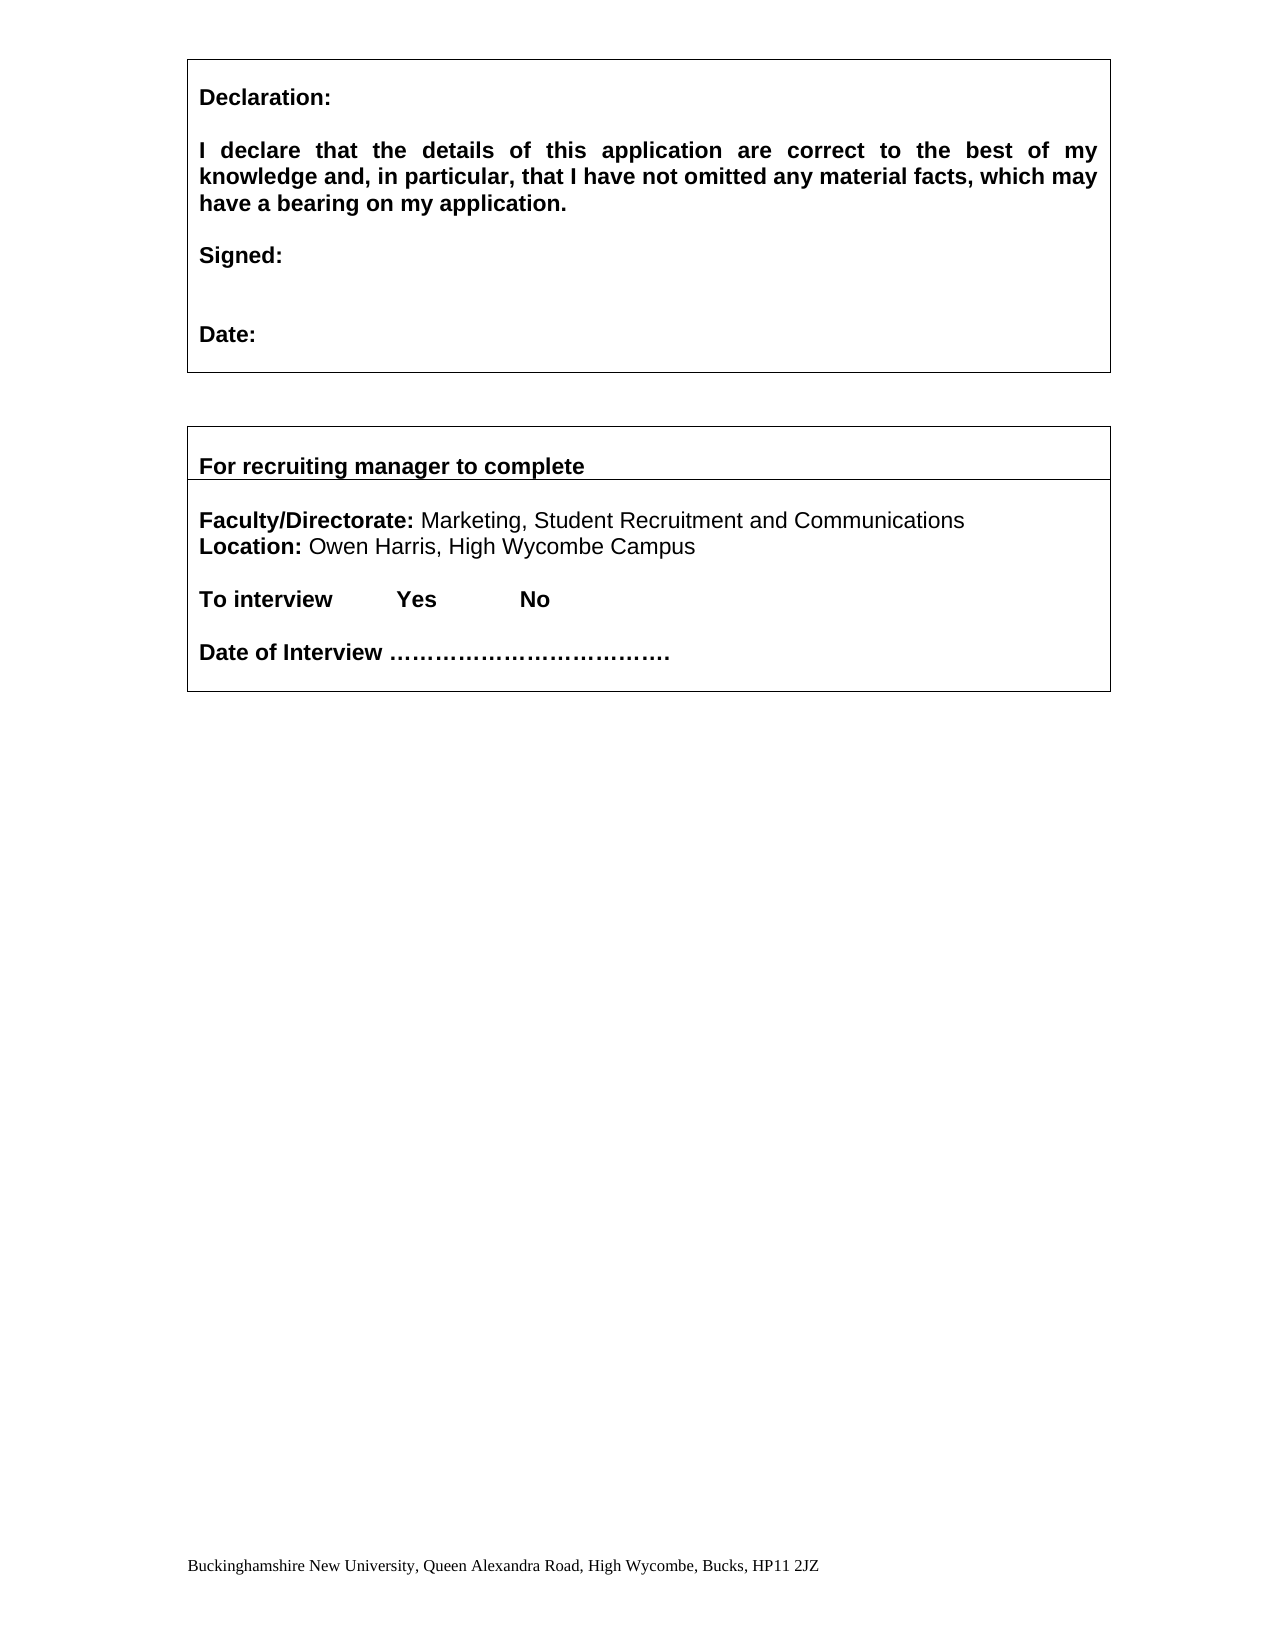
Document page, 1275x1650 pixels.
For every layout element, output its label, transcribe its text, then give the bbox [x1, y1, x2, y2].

table_cell Faculty/Directorate: Marketing, Student Recruitment and Communications Location: Owen Harris, High Wycombe Campus To interview Yes No Date of Interview ………………………………. [188, 480, 1110, 691]
table_header For recruiting manager to complete [188, 427, 1110, 479]
table_cell Declaration: I declare that the details of this application are correct to the best of my knowledge and, in particular, that I have not omitted any material facts, which may have a bearing on my application. Signed: Date: [188, 60, 1110, 372]
